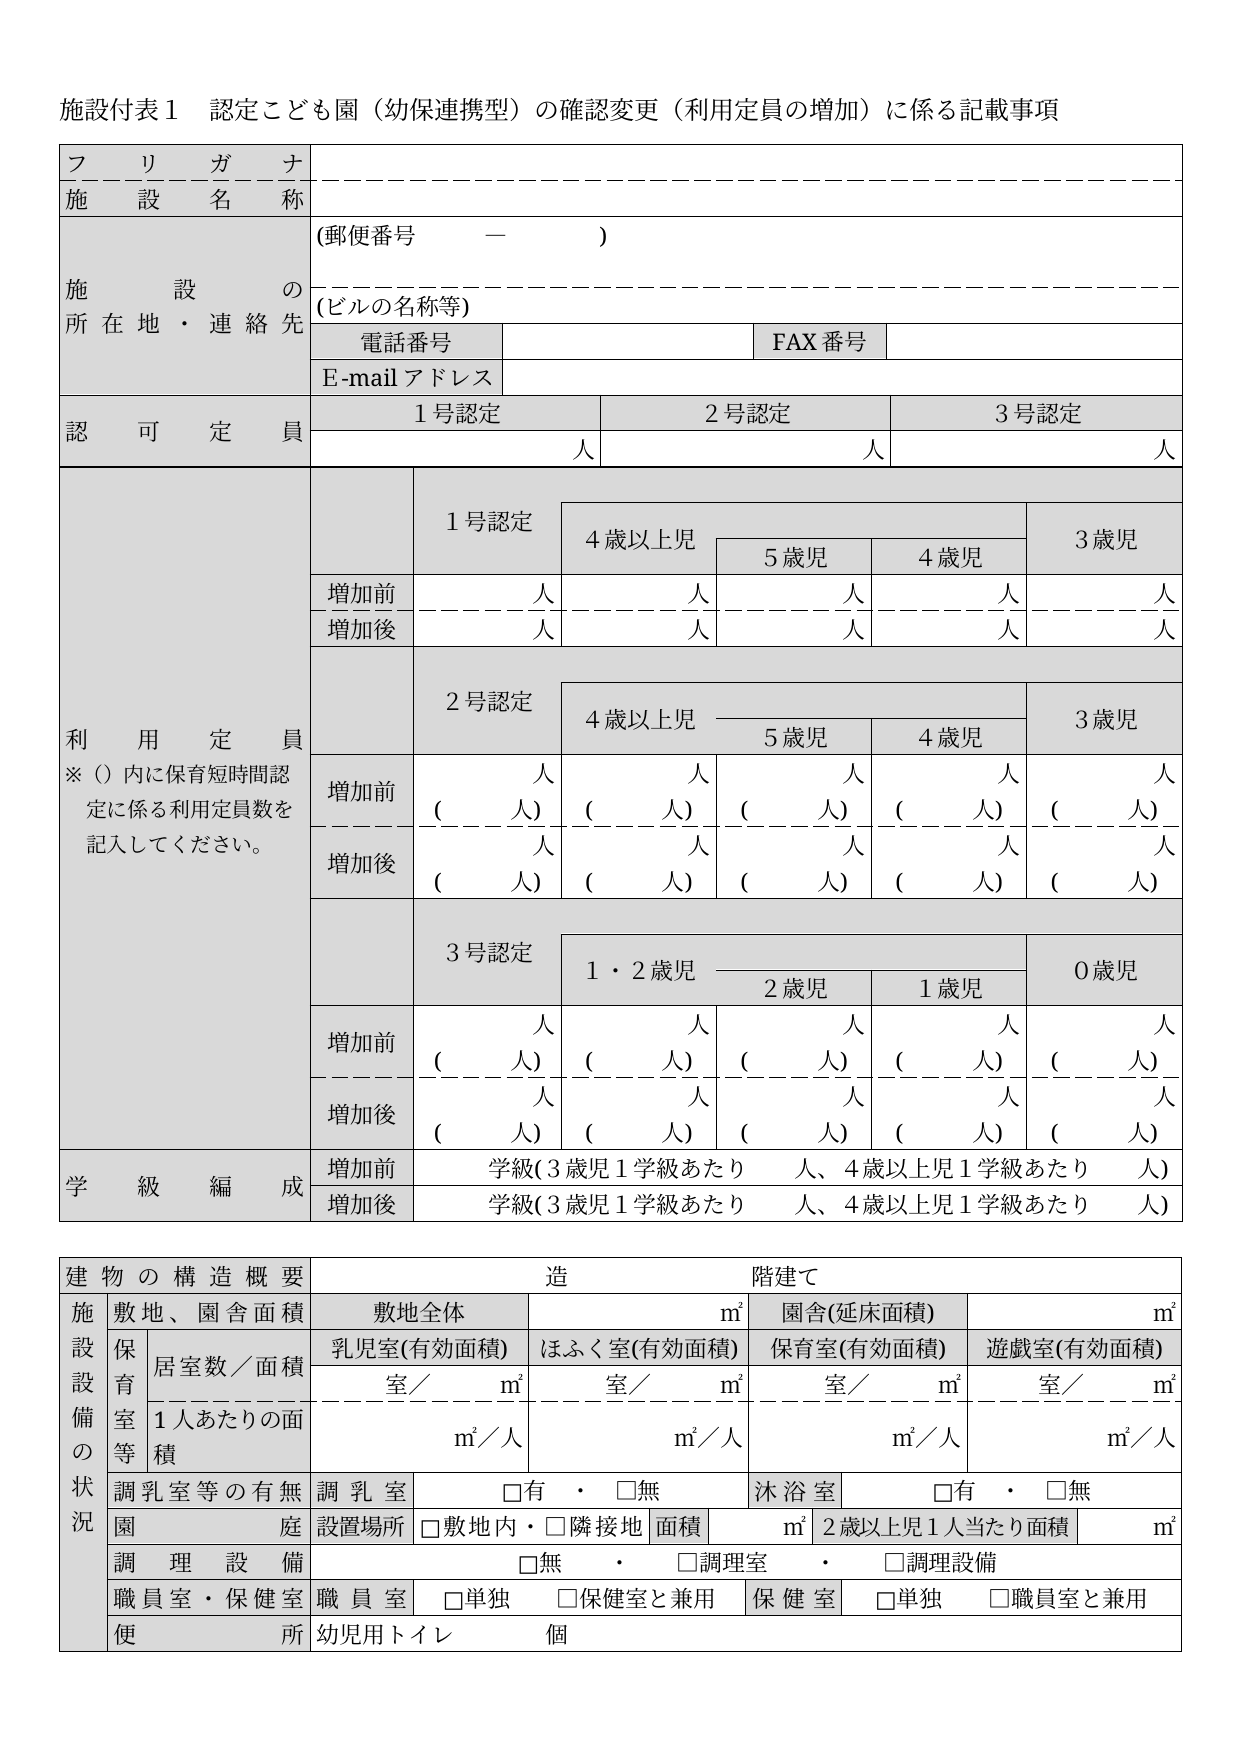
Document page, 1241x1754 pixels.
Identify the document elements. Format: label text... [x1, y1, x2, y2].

table_cell ( 人) [1027, 862, 1182, 898]
table_cell 増加後 [311, 610, 413, 646]
table_cell [716, 503, 871, 538]
table_cell (ビルの名称等) [311, 287, 1182, 323]
table_cell □敷地内・□隣接地 [414, 1509, 649, 1543]
table_cell 人 [562, 575, 716, 610]
table_cell 1人あたりの面積 [148, 1401, 310, 1472]
table_cell FAX番号 [754, 324, 886, 358]
table_cell 人 [562, 755, 716, 790]
table_cell [871, 899, 1026, 933]
table_cell 職員室・保健室 [108, 1580, 310, 1615]
table_cell □無 ・ □調理室 ・ □調理設備 [311, 1545, 1181, 1579]
table_cell [871, 647, 1026, 682]
table_cell 人 [1027, 755, 1182, 790]
table_cell 人 [562, 826, 716, 862]
table_cell [887, 324, 1182, 358]
table_cell 学級(３歳児１学級あたり 人、４歳以上児１学級あたり 人) [414, 1186, 1182, 1221]
table_cell 面積 [650, 1509, 708, 1543]
table_cell ( 人) [872, 1041, 1026, 1077]
table_cell ４歳児 [872, 719, 1026, 754]
table_cell 人 [872, 1077, 1026, 1113]
table_cell 人 [717, 575, 871, 610]
table_cell [311, 647, 413, 754]
table_cell 学級(３歳児１学級あたり 人、４歳以上児１学級あたり 人) [414, 1150, 1182, 1185]
table_cell 学級編成 [60, 1150, 310, 1221]
table_cell [716, 683, 871, 718]
table_cell 施設の 所在地・連絡先 [60, 217, 310, 394]
table_cell 人 [562, 1077, 716, 1113]
table_header 建物の構造概要 [60, 1258, 310, 1293]
table_cell [871, 468, 1026, 502]
table_cell 人 [414, 610, 561, 646]
table_cell ４歳以上児 [562, 683, 716, 754]
table_cell [1026, 647, 1182, 682]
table_cell 増加前 [311, 1150, 413, 1185]
table_cell 沐浴室 [749, 1473, 841, 1507]
table_cell 増加後 [311, 1186, 413, 1221]
table_cell 人 [1027, 1077, 1182, 1113]
table_cell [716, 935, 871, 969]
table_cell [561, 899, 716, 933]
table_cell ㎡ [529, 1294, 748, 1329]
table_cell □有 ・ □無 [842, 1473, 1181, 1507]
table_cell ( 人) [717, 1041, 871, 1077]
table_cell [716, 899, 871, 933]
table_cell 利用定員 ※（）内に保育短時間認定に係る利用定員数を記入してください。 [60, 468, 310, 1149]
table_cell 便所 [108, 1616, 310, 1651]
table_cell 人 [717, 826, 871, 862]
table_cell □単独 □職員室と兼用 [842, 1580, 1181, 1615]
table_cell 増加前 [311, 755, 413, 826]
table_cell (郵便番号 ― ) [311, 217, 1182, 287]
table_cell 人 [601, 431, 890, 466]
table_cell １号認定 [311, 396, 600, 430]
table_cell 人 [1027, 826, 1182, 862]
table_cell ３歳児 [1027, 503, 1182, 574]
table_cell 室／ ㎡ [311, 1366, 528, 1401]
table_cell 人 [872, 1006, 1026, 1041]
table_cell [503, 360, 1182, 394]
table_cell 園舎(延床面積) [749, 1294, 967, 1329]
table_cell 敷地全体 [311, 1294, 528, 1329]
table_cell 職員室 [311, 1580, 413, 1615]
table_cell 調乳室 [311, 1473, 413, 1507]
table_cell ㎡／人 [529, 1401, 748, 1472]
table_cell ほふく室(有効面積) [529, 1330, 748, 1365]
table_cell ( 人) [414, 1113, 561, 1149]
table_cell 人 [872, 755, 1026, 790]
table_cell ( 人) [1027, 1113, 1182, 1149]
table_cell ( 人) [1027, 1041, 1182, 1077]
table_cell 人 [562, 1006, 716, 1041]
table_cell ３号認定 [414, 899, 561, 1005]
table_cell 増加後 [311, 1077, 413, 1149]
table_cell 人 [414, 826, 561, 862]
table_cell ( 人) [414, 862, 561, 898]
table_cell ( 人) [562, 862, 716, 898]
table_cell 人 [414, 755, 561, 790]
table_cell ( 人) [872, 1113, 1026, 1149]
table_cell １・２歳児 [562, 935, 716, 1005]
table_cell １号認定 [414, 468, 561, 574]
table_cell ４歳以上児 [562, 503, 716, 574]
table_cell 幼児用トイレ 個 [311, 1616, 1181, 1651]
table_cell 人 [717, 1077, 871, 1113]
table_cell [311, 468, 413, 574]
table_cell [871, 935, 1026, 969]
table_cell ( 人) [872, 862, 1026, 898]
table_cell ４歳児 [872, 539, 1026, 574]
table_cell 人 [1027, 575, 1182, 610]
table_cell 人 [562, 610, 716, 646]
table_cell 人 [872, 610, 1026, 646]
table_cell ( 人) [414, 1041, 561, 1077]
table_cell 室／ ㎡ [749, 1366, 967, 1401]
table_cell ㎡ [968, 1294, 1181, 1329]
table_cell Ｅ-mailアドレス [311, 360, 502, 394]
table_cell 施設名称 [60, 180, 310, 216]
table_cell [716, 468, 871, 502]
table_cell 居室数／面積 [148, 1330, 310, 1401]
table_header フリガナ [60, 145, 310, 180]
table_cell ２号認定 [601, 396, 890, 430]
table_header 造 階建て [311, 1258, 1181, 1293]
table_cell ㎡／人 [311, 1401, 528, 1472]
table_cell １歳児 [872, 971, 1026, 1005]
table_cell 人 [717, 610, 871, 646]
table_cell [503, 324, 753, 358]
table_cell 認可定員 [60, 396, 310, 466]
table_cell 人 [872, 575, 1026, 610]
table_cell ３歳児 [1027, 683, 1182, 754]
table_header [311, 145, 1182, 180]
table_cell [311, 180, 1182, 216]
table_cell 保育室等 [108, 1330, 147, 1472]
table_cell ５歳児 [716, 719, 871, 754]
table_cell [871, 683, 1026, 718]
table_cell ( 人) [562, 790, 716, 826]
table_cell 人 [872, 826, 1026, 862]
table_cell ( 人) [1027, 790, 1182, 826]
table_cell 人 [891, 431, 1182, 466]
table_cell 保健室 [746, 1580, 841, 1615]
table_cell 人 [414, 575, 561, 610]
table_cell ㎡／人 [749, 1401, 967, 1472]
table_cell 室／ ㎡ [968, 1366, 1181, 1401]
table_cell 室／ ㎡ [529, 1366, 748, 1401]
table_cell 人 [1027, 1006, 1182, 1041]
table_cell [716, 647, 871, 682]
table_cell [1026, 899, 1182, 933]
table_cell ( 人) [717, 862, 871, 898]
table_cell 敷地、園舎面積 [108, 1294, 310, 1329]
table_cell ０歳児 [1027, 935, 1182, 1005]
table_cell ２歳以上児１人当たり面積 [813, 1509, 1077, 1543]
table_cell ３号認定 [891, 396, 1182, 430]
table_cell ( 人) [562, 1041, 716, 1077]
table_cell ( 人) [717, 790, 871, 826]
table_cell 設置場所 [311, 1509, 413, 1543]
table_cell ２号認定 [414, 647, 561, 754]
table_cell 電話番号 [311, 324, 502, 358]
table_cell ( 人) [562, 1113, 716, 1149]
table_cell ５歳児 [717, 539, 871, 574]
table_cell [871, 503, 1026, 538]
table_cell 遊戯室(有効面積) [968, 1330, 1181, 1365]
table_cell 人 [717, 755, 871, 790]
table_cell 人 [717, 1006, 871, 1041]
table_cell 人 [1027, 610, 1182, 646]
table_cell [1026, 468, 1182, 502]
table_cell 調理設備 [108, 1545, 310, 1579]
table_cell 保育室(有効面積) [749, 1330, 967, 1365]
table_cell [561, 468, 716, 502]
table_cell 人 [414, 1077, 561, 1113]
table_cell ２歳児 [716, 971, 871, 1005]
table_cell □単独 □保健室と兼用 [414, 1580, 745, 1615]
table_cell 園庭 [108, 1509, 310, 1543]
table_cell ㎡／人 [968, 1401, 1181, 1472]
text 施設付表１ 認定こども園（幼保連携型）の確認変更（利用定員の増加）に係る記載事項 [59, 74, 1181, 144]
table_cell 増加前 [311, 1006, 413, 1077]
table_cell [311, 899, 413, 1005]
table_cell ( 人) [414, 790, 561, 826]
table_cell 人 [311, 431, 600, 466]
table_cell [561, 647, 716, 682]
table_cell ㎡ [709, 1509, 812, 1543]
table_cell 増加後 [311, 826, 413, 898]
table_cell □有 ・ □無 [414, 1473, 748, 1507]
table_cell 人 [414, 1006, 561, 1041]
table_cell 施設設備の状況 [60, 1294, 107, 1651]
table_cell 増加前 [311, 575, 413, 610]
table_cell 調乳室等の有無 [108, 1473, 310, 1507]
table_cell ㎡ [1078, 1509, 1181, 1543]
table_cell 乳児室(有効面積) [311, 1330, 528, 1365]
table_cell ( 人) [717, 1113, 871, 1149]
table_cell ( 人) [872, 790, 1026, 826]
